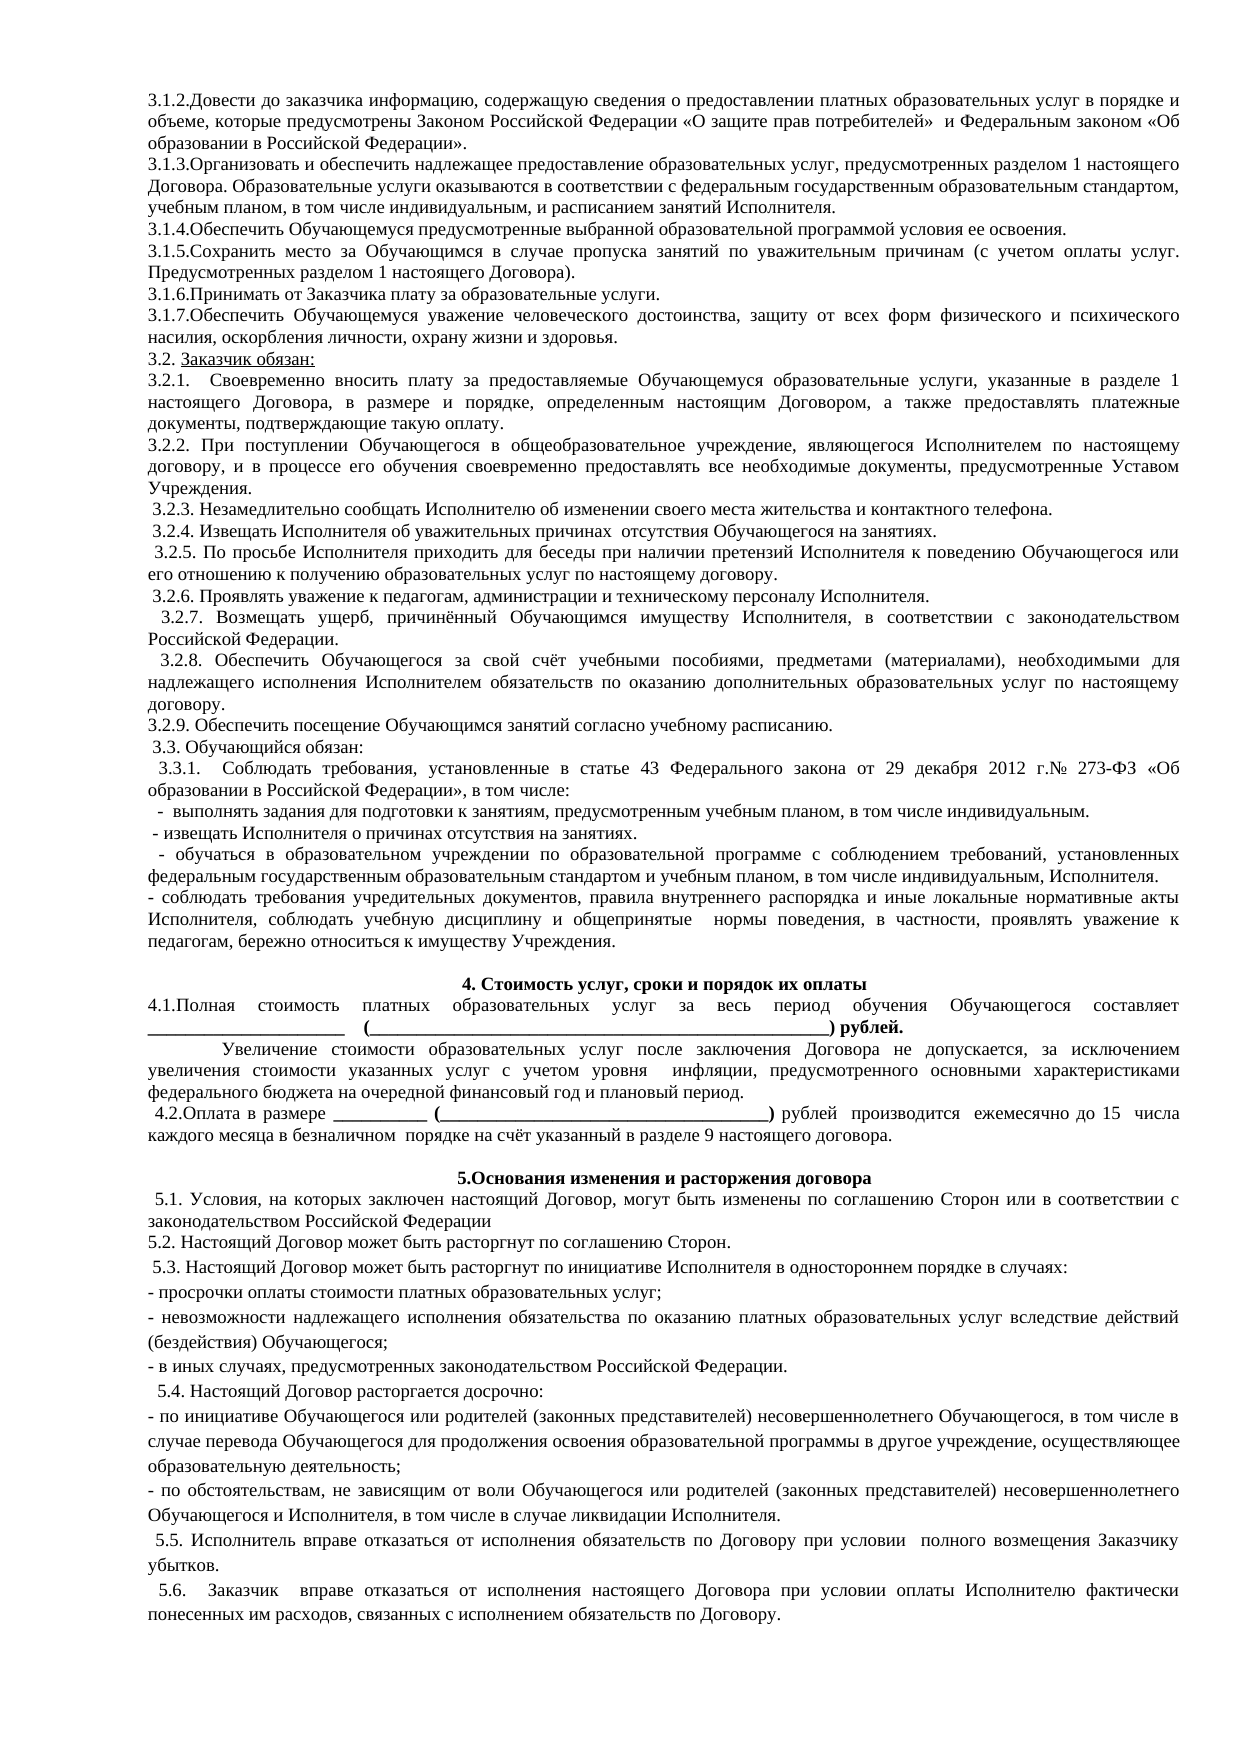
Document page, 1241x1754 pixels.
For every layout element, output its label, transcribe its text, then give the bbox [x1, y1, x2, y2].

text 3.2.4. Извещать Исполнителя об уважительных причинах отсутствия Обучающегося на занятиях. [148, 520, 1181, 541]
text 5.2. Настоящий Договор может быть расторгнут по соглашению Сторон. [148, 1231, 1181, 1253]
text - невозможности надлежащего исполнения обязательства по оказанию платных образовательных услуг вследствие действий (бездействия) Обучающегося; [148, 1306, 1181, 1352]
text 3.1.5.Сохранить место за Обучающимся в случае пропуска занятий по уважительным причинам (с учетом оплаты услуг. Предусмотренных разделом 1 настоящего Договора). [148, 239, 1181, 283]
text 3.2.3. Незамедлительно сообщать Исполнителю об изменении своего места жительства и контактного телефона. [148, 498, 1181, 520]
text 3.1.6.Принимать от Заказчика плату за образовательные услуги. [148, 283, 1181, 304]
text - соблюдать требования учредительных документов, правила внутреннего распорядка и иные локальные нормативные акты Исполнителя, соблюдать учебную дисциплину и общепринятые нормы поведения, в частности, проявлять уважение к педагогам, бережно относиться к имуществу Учреждения. [148, 886, 1181, 951]
text 3.2.5. По просьбе Исполнителя приходить для беседы при наличии претензий Исполнителя к поведению Обучающегося или его отношению к получению образовательных услуг по настоящему договору. [148, 541, 1181, 584]
text 3.1.7.Обеспечить Обучающемуся уважение человеческого достоинства, защиту от всех форм физического и психического насилия, оскорбления личности, охрану жизни и здоровья. [148, 304, 1181, 347]
text 4. Стоимость услуг, сроки и порядок их оплаты [148, 973, 1181, 994]
text 5.1. Условия, на которых заключен настоящий Договор, могут быть изменены по соглашению Сторон или в соответствии с законодательством Российской Федерации [148, 1188, 1181, 1231]
text - по обстоятельствам, не зависящим от воли Обучающегося или родителей (законных представителей) несовершеннолетнего Обучающегося и Исполнителя, в том числе в случае ликвидации Исполнителя. [148, 1479, 1181, 1526]
text 3.2.8. Обеспечить Обучающегося за свой счёт учебными пособиями, предметами (материалами), необходимыми для надлежащего исполнения Исполнителем обязательств по оказанию дополнительных образовательных услуг по настоящему договору. [148, 649, 1181, 714]
text - просрочки оплаты стоимости платных образовательных услуг; [148, 1281, 1181, 1303]
text 3.2.9. Обеспечить посещение Обучающимся занятий согласно учебному расписанию. [148, 714, 1181, 736]
text 5.6. Заказчик вправе отказаться от исполнения настоящего Договора при условии оплаты Исполнителю фактически понесенных им расходов, связанных с исполнением обязательств по Договору. [148, 1578, 1181, 1625]
text Увеличение стоимости образовательных услуг после заключения Договора не допускается, за исключением увеличения стоимости указанных услуг с учетом уровня инфляции, предусмотренного основными характеристиками федерального бюджета на очередной финансовый год и плановый период. [148, 1037, 1181, 1102]
text 3.1.3.Организовать и обеспечить надлежащее предоставление образовательных услуг, предусмотренных разделом 1 настоящего Договора. Образовательные услуги оказываются в соответствии с федеральным государственным образовательным стандартом, учебным планом, в том числе индивидуальным, и расписанием занятий Исполнителя. [148, 153, 1181, 218]
text 3.2.2. При поступлении Обучающегося в общеобразовательное учреждение, являющегося Исполнителем по настоящему договору, и в процессе его обучения своевременно предоставлять все необходимые документы, предусмотренные Уставом Учреждения. [148, 434, 1181, 498]
text - выполнять задания для подготовки к занятиям, предусмотренным учебным планом, в том числе индивидуальным. [148, 800, 1181, 822]
text 4.2.Оплата в размере __________ (___________________________________) рублей производится ежемесячно до 15 числа каждого месяца в безналичном порядке на счёт указанный в разделе 9 настоящего договора. [148, 1102, 1181, 1145]
text 3.3. Обучающийся обязан: [148, 736, 1181, 757]
text 3.3.1. Соблюдать требования, установленные в статье 43 Федерального закона от 29 декабря 2012 г.№ 273-ФЗ «Об образовании в Российской Федерации», в том числе: [148, 757, 1181, 800]
text 5.4. Настоящий Договор расторгается досрочно: [148, 1380, 1181, 1402]
text - обучаться в образовательном учреждении по образовательной программе с соблюдением требований, установленных федеральным государственным образовательным стандартом и учебным планом, в том числе индивидуальным, Исполнителя. [148, 843, 1181, 886]
text 3.1.4.Обеспечить Обучающемуся предусмотренные выбранной образовательной программой условия ее освоения. [148, 218, 1181, 239]
text 3.1.2.Довести до заказчика информацию, содержащую сведения о предоставлении платных образовательных услуг в порядке и объеме, которые предусмотрены Законом Российской Федерации «О защите прав потребителей» и Федеральным законом «Об образовании в Российской Федерации». [148, 89, 1181, 153]
text 3.2.7. Возмещать ущерб, причинённый Обучающимся имуществу Исполнителя, в соответствии с законодательством Российской Федерации. [148, 606, 1181, 649]
text - по инициативе Обучающегося или родителей (законных представителей) несовершеннолетнего Обучающегося, в том числе в случае перевода Обучающегося для продолжения освоения образовательной программы в другое учреждение, осуществляющее образовательную деятельность; [148, 1405, 1181, 1476]
text - в иных случаях, предусмотренных законодательством Российской Федерации. [148, 1355, 1181, 1377]
text - извещать Исполнителя о причинах отсутствия на занятиях. [148, 822, 1181, 843]
text 4.1.Полная стоимость платных образовательных услуг за весь период обучения Обучающегося составляет _____________________ (_________________________________________________) рублей. [148, 994, 1181, 1037]
text 3.2.1. Своевременно вносить плату за предоставляемые Обучающемуся образовательные услуги, указанные в разделе 1 настоящего Договора, в размере и порядке, определенным настоящим Договором, а также предоставлять платежные документы, подтверждающие такую оплату. [148, 369, 1181, 434]
text 3.2. Заказчик обязан: [148, 347, 1181, 369]
text 5.5. Исполнитель вправе отказаться от исполнения обязательств по Договору при условии полного возмещения Заказчику убытков. [148, 1529, 1181, 1575]
text 5.3. Настоящий Договор может быть расторгнут по инициативе Исполнителя в одностороннем порядке в случаях: [148, 1256, 1181, 1278]
text 5.Основания изменения и расторжения договора [148, 1167, 1181, 1188]
text 3.2.6. Проявлять уважение к педагогам, администрации и техническому персоналу Исполнителя. [148, 584, 1181, 606]
